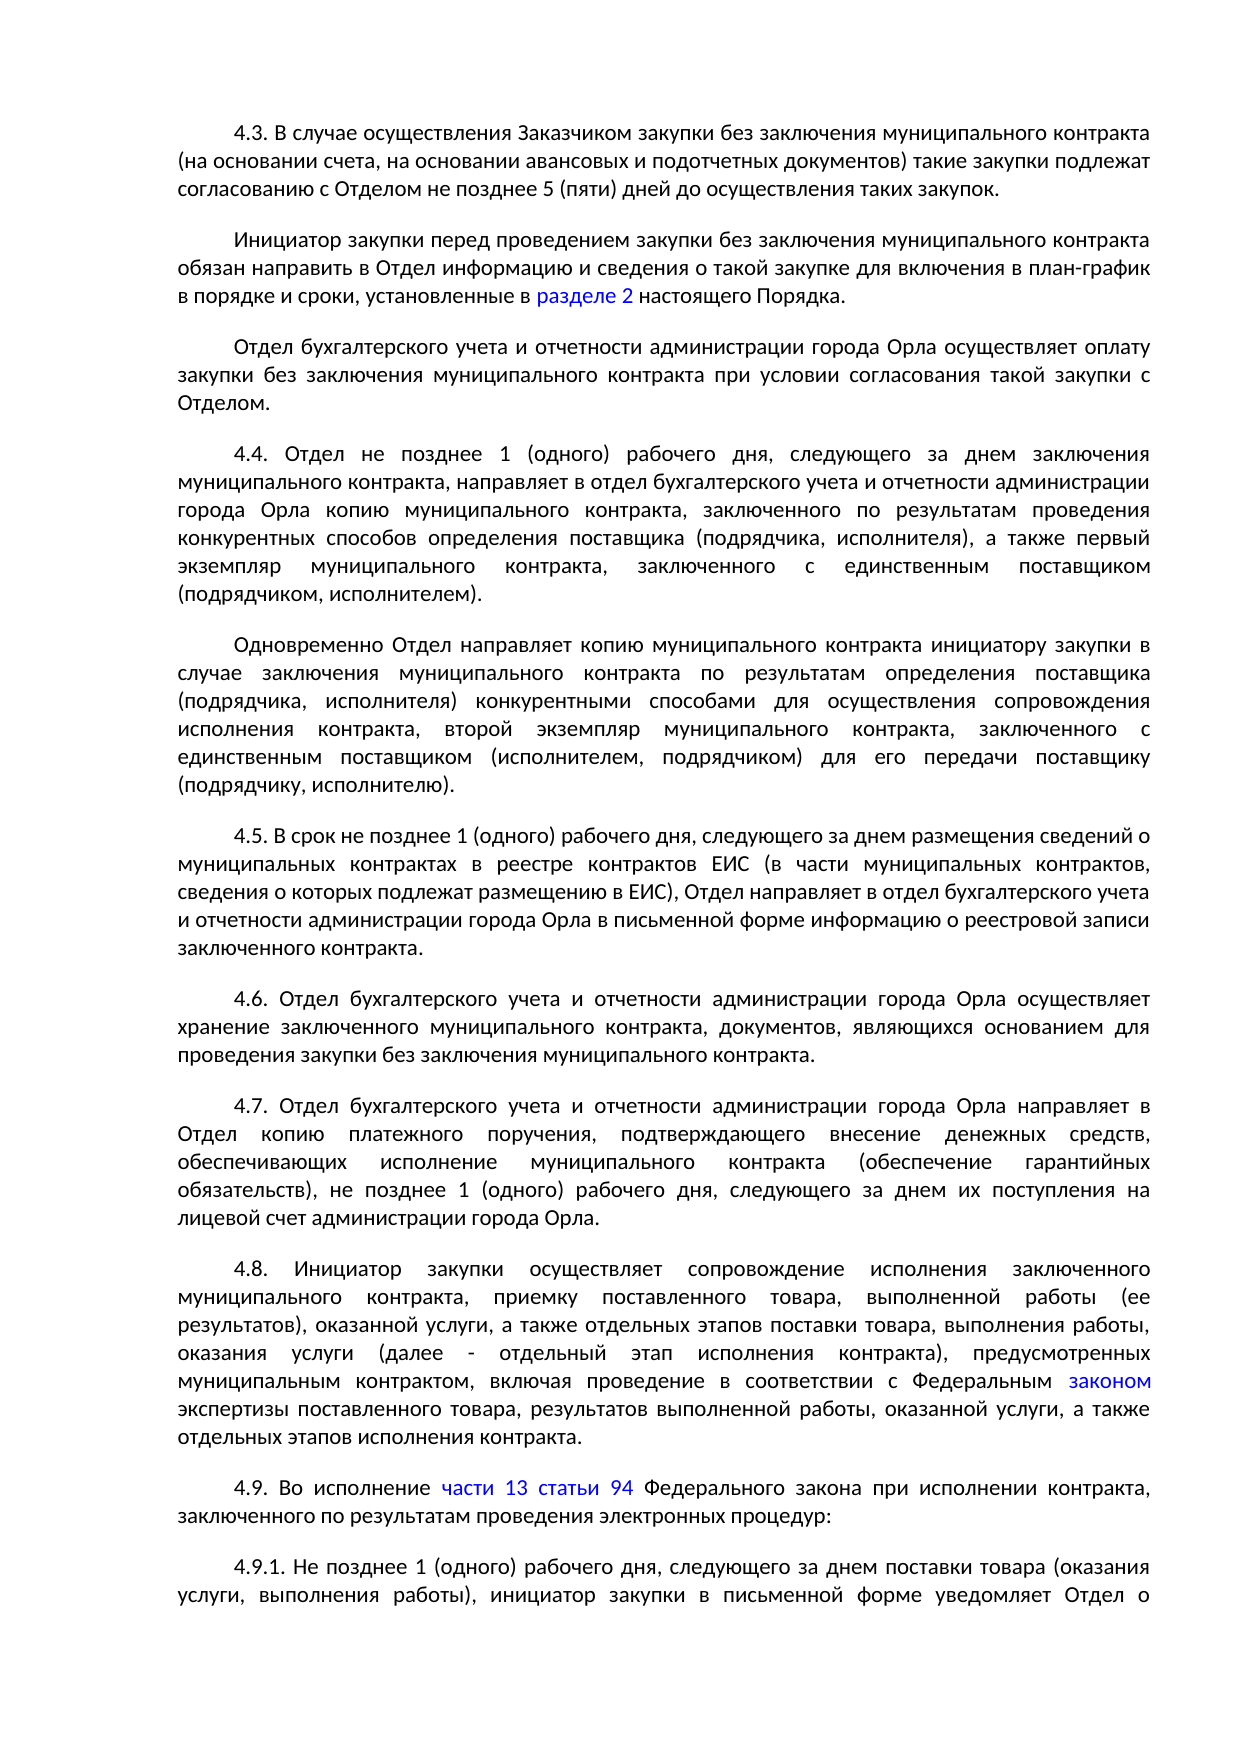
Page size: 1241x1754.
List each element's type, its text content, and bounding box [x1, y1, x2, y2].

text 4.8. Инициатор закупки осуществляет сопровождение исполнения заключенного муниципального контракта, приемку поставленного товара, выполненной работы (ее результатов), оказанной услуги, а также отдельных этапов поставки товара, выполнения работы, оказания услуги (далее - отдельный этап исполнения контракта), предусмотренных муниципальным контрактом, включая проведение в соответствии с Федеральным законом экспертизы поставленного товара, результатов выполненной работы, оказанной услуги, а также отдельных этапов исполнения контракта. [177, 1254, 1152, 1450]
text 4.3. В случае осуществления Заказчиком закупки без заключения муниципального контракта (на основании счета, на основании авансовых и подотчетных документов) такие закупки подлежат согласованию с Отделом не позднее 5 (пяти) дней до осуществления таких закупок. [177, 118, 1152, 202]
text 4.5. В срок не позднее 1 (одного) рабочего дня, следующего за днем размещения сведений о муниципальных контрактах в реестре контрактов ЕИС (в части муниципальных контрактов, сведения о которых подлежат размещению в ЕИС), Отдел направляет в отдел бухгалтерского учета и отчетности администрации города Орла в письменной форме информацию о реестровой записи заключенного контракта. [177, 821, 1152, 961]
text 4.7. Отдел бухгалтерского учета и отчетности администрации города Орла направляет в Отдел копию платежного поручения, подтверждающего внесение денежных средств, обеспечивающих исполнение муниципального контракта (обеспечение гарантийных обязательств), не позднее 1 (одного) рабочего дня, следующего за днем их поступления на лицевой счет администрации города Орла. [177, 1091, 1152, 1231]
text Отдел бухгалтерского учета и отчетности администрации города Орла осуществляет оплату закупки без заключения муниципального контракта при условии согласования такой закупки с Отделом. [177, 332, 1152, 416]
text 4.9. Во исполнение части 13 статьи 94 Федерального закона при исполнении контракта, заключенного по результатам проведения электронных процедур: [177, 1473, 1152, 1529]
text Одновременно Отдел направляет копию муниципального контракта инициатору закупки в случае заключения муниципального контракта по результатам определения поставщика (подрядчика, исполнителя) конкурентными способами для осуществления сопровождения исполнения контракта, второй экземпляр муниципального контракта, заключенного с единственным поставщиком (исполнителем, подрядчиком) для его передачи поставщику (подрядчику, исполнителю). [177, 630, 1152, 798]
text 4.6. Отдел бухгалтерского учета и отчетности администрации города Орла осуществляет хранение заключенного муниципального контракта, документов, являющихся основанием для проведения закупки без заключения муниципального контракта. [177, 984, 1152, 1068]
text 4.4. Отдел не позднее 1 (одного) рабочего дня, следующего за днем заключения муниципального контракта, направляет в отдел бухгалтерского учета и отчетности администрации города Орла копию муниципального контракта, заключенного по результатам проведения конкурентных способов определения поставщика (подрядчика, исполнителя), а также первый экземпляр муниципального контракта, заключенного с единственным поставщиком (подрядчиком, исполнителем). [177, 439, 1152, 607]
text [177, 1552, 1152, 1608]
text Инициатор закупки перед проведением закупки без заключения муниципального контракта обязан направить в Отдел информацию и сведения о такой закупке для включения в план-график в порядке и сроки, установленные в разделе 2 настоящего Порядка. [177, 225, 1152, 309]
